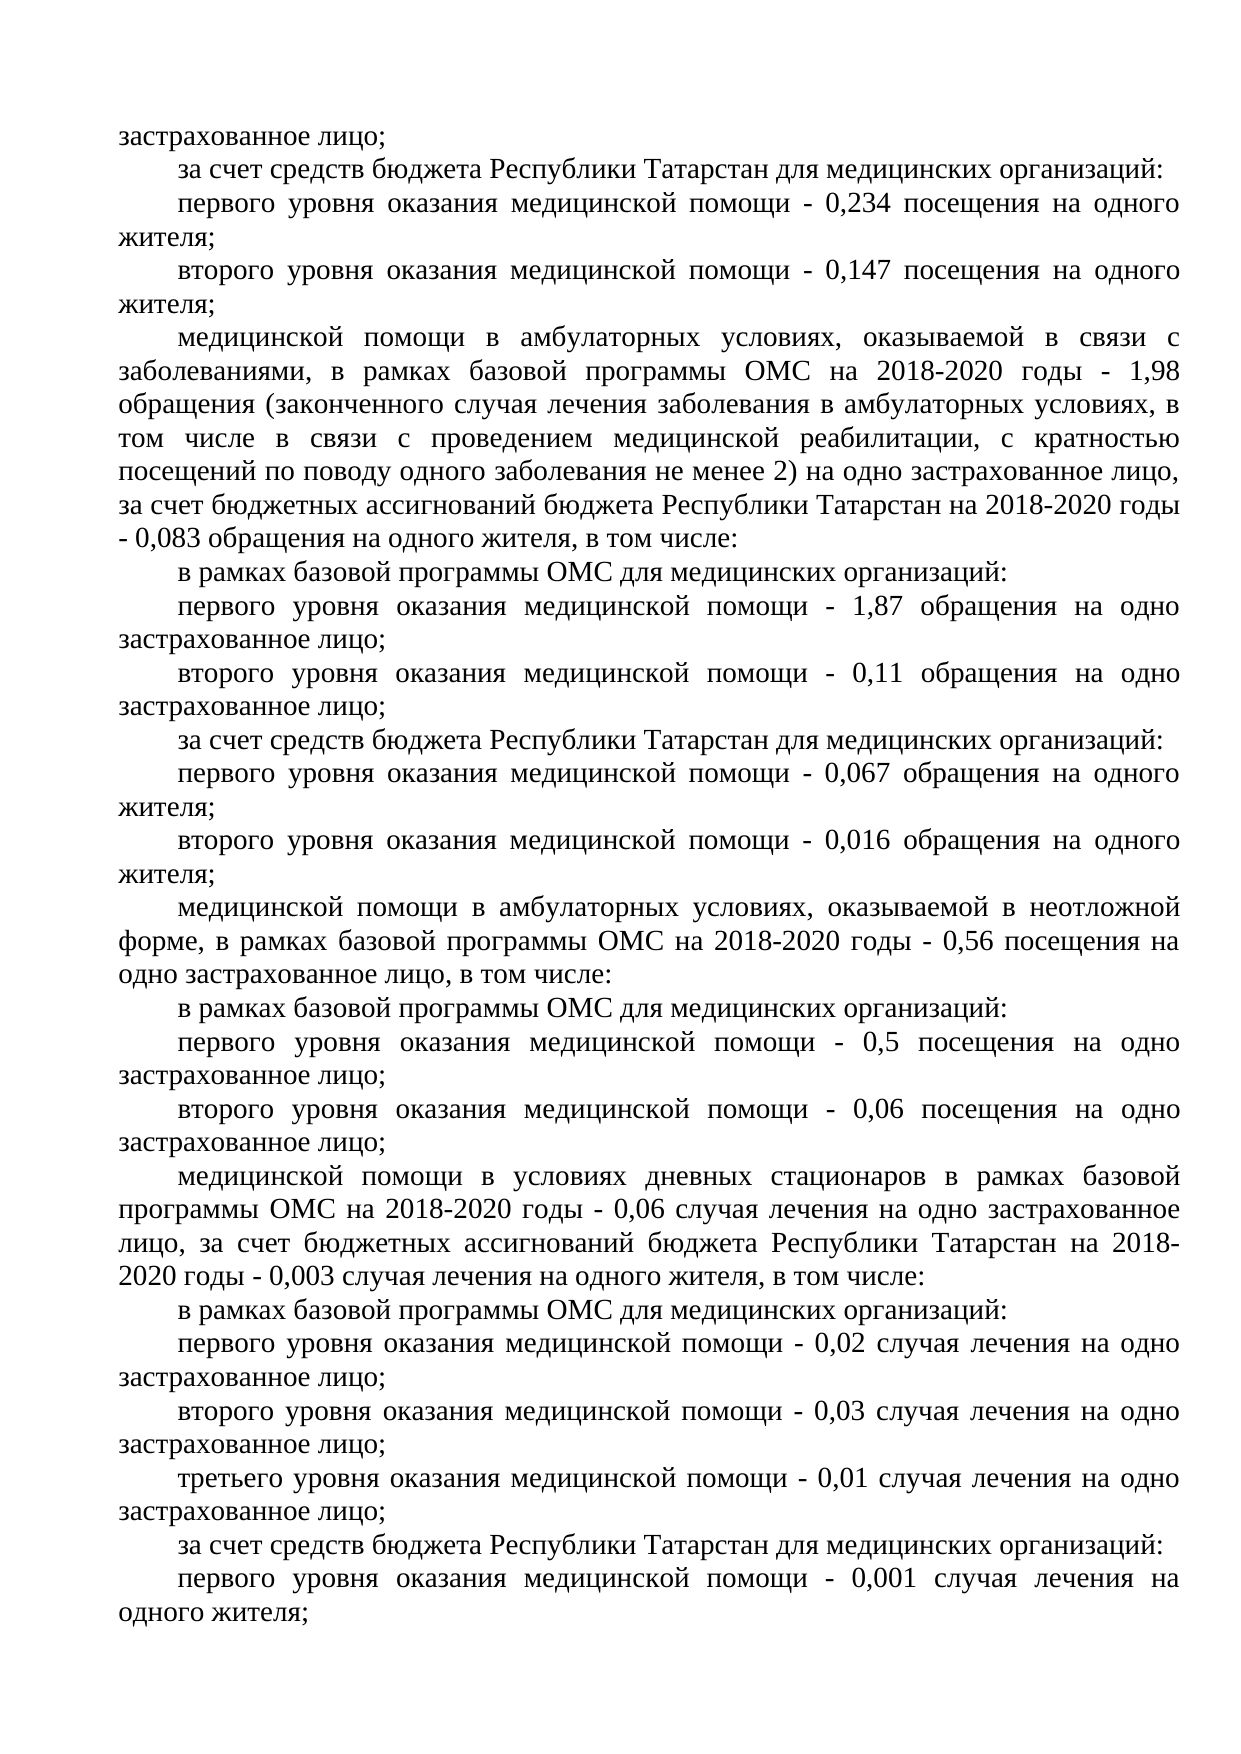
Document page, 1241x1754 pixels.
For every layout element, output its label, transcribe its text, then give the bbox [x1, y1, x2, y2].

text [118, 118, 1181, 152]
text первого уровня оказания медицинской помощи - 1,87 обращения на одно застрахованное лицо; [118, 588, 1181, 655]
text медицинской помощи в условиях дневных стационаров в рамках базовой программы ОМС на 2018-2020 годы - 0,06 случая лечения на одно застрахованное лицо, за счет бюджетных ассигнований бюджета Республики Татарстан на 2018-2020 годы - 0,003 случая лечения на одного жителя, в том числе: [118, 1158, 1181, 1292]
text медицинской помощи в амбулаторных условиях, оказываемой в неотложной форме, в рамках базовой программы ОМС на 2018-2020 годы - 0,56 посещения на одно застрахованное лицо, в том числе: [118, 889, 1181, 990]
text второго уровня оказания медицинской помощи - 0,016 обращения на одного жителя; [118, 822, 1181, 889]
text второго уровня оказания медицинской помощи - 0,06 посещения на одно застрахованное лицо; [118, 1091, 1181, 1158]
text второго уровня оказания медицинской помощи - 0,147 посещения на одного жителя; [118, 252, 1181, 319]
text за счет средств бюджета Республики Татарстан для медицинских организаций: [118, 152, 1181, 185]
text в рамках базовой программы ОМС для медицинских организаций: [118, 554, 1181, 588]
text первого уровня оказания медицинской помощи - 0,234 посещения на одного жителя; [118, 185, 1181, 252]
text первого уровня оказания медицинской помощи - 0,067 обращения на одного жителя; [118, 755, 1181, 822]
text за счет средств бюджета Республики Татарстан для медицинских организаций: [118, 722, 1181, 755]
text за счет средств бюджета Республики Татарстан для медицинских организаций: [118, 1527, 1181, 1560]
text медицинской помощи в амбулаторных условиях, оказываемой в связи с заболеваниями, в рамках базовой программы ОМС на 2018-2020 годы - 1,98 обращения (законченного случая лечения заболевания в амбулаторных условиях, в том числе в связи с проведением медицинской реабилитации, с кратностью посещений по поводу одного заболевания не менее 2) на одно застрахованное лицо, за счет бюджетных ассигнований бюджета Республики Татарстан на 2018-2020 годы - 0,083 обращения на одного жителя, в том числе: [118, 319, 1181, 554]
text в рамках базовой программы ОМС для медицинских организаций: [118, 1292, 1181, 1326]
text первого уровня оказания медицинской помощи - 0,001 случая лечения на одного жителя; [118, 1560, 1181, 1627]
text третьего уровня оказания медицинской помощи - 0,01 случая лечения на одно застрахованное лицо; [118, 1460, 1181, 1527]
text в рамках базовой программы ОМС для медицинских организаций: [118, 990, 1181, 1024]
text первого уровня оказания медицинской помощи - 0,02 случая лечения на одно застрахованное лицо; [118, 1326, 1181, 1393]
text первого уровня оказания медицинской помощи - 0,5 посещения на одно застрахованное лицо; [118, 1024, 1181, 1091]
text второго уровня оказания медицинской помощи - 0,03 случая лечения на одно застрахованное лицо; [118, 1393, 1181, 1460]
text второго уровня оказания медицинской помощи - 0,11 обращения на одно застрахованное лицо; [118, 655, 1181, 722]
